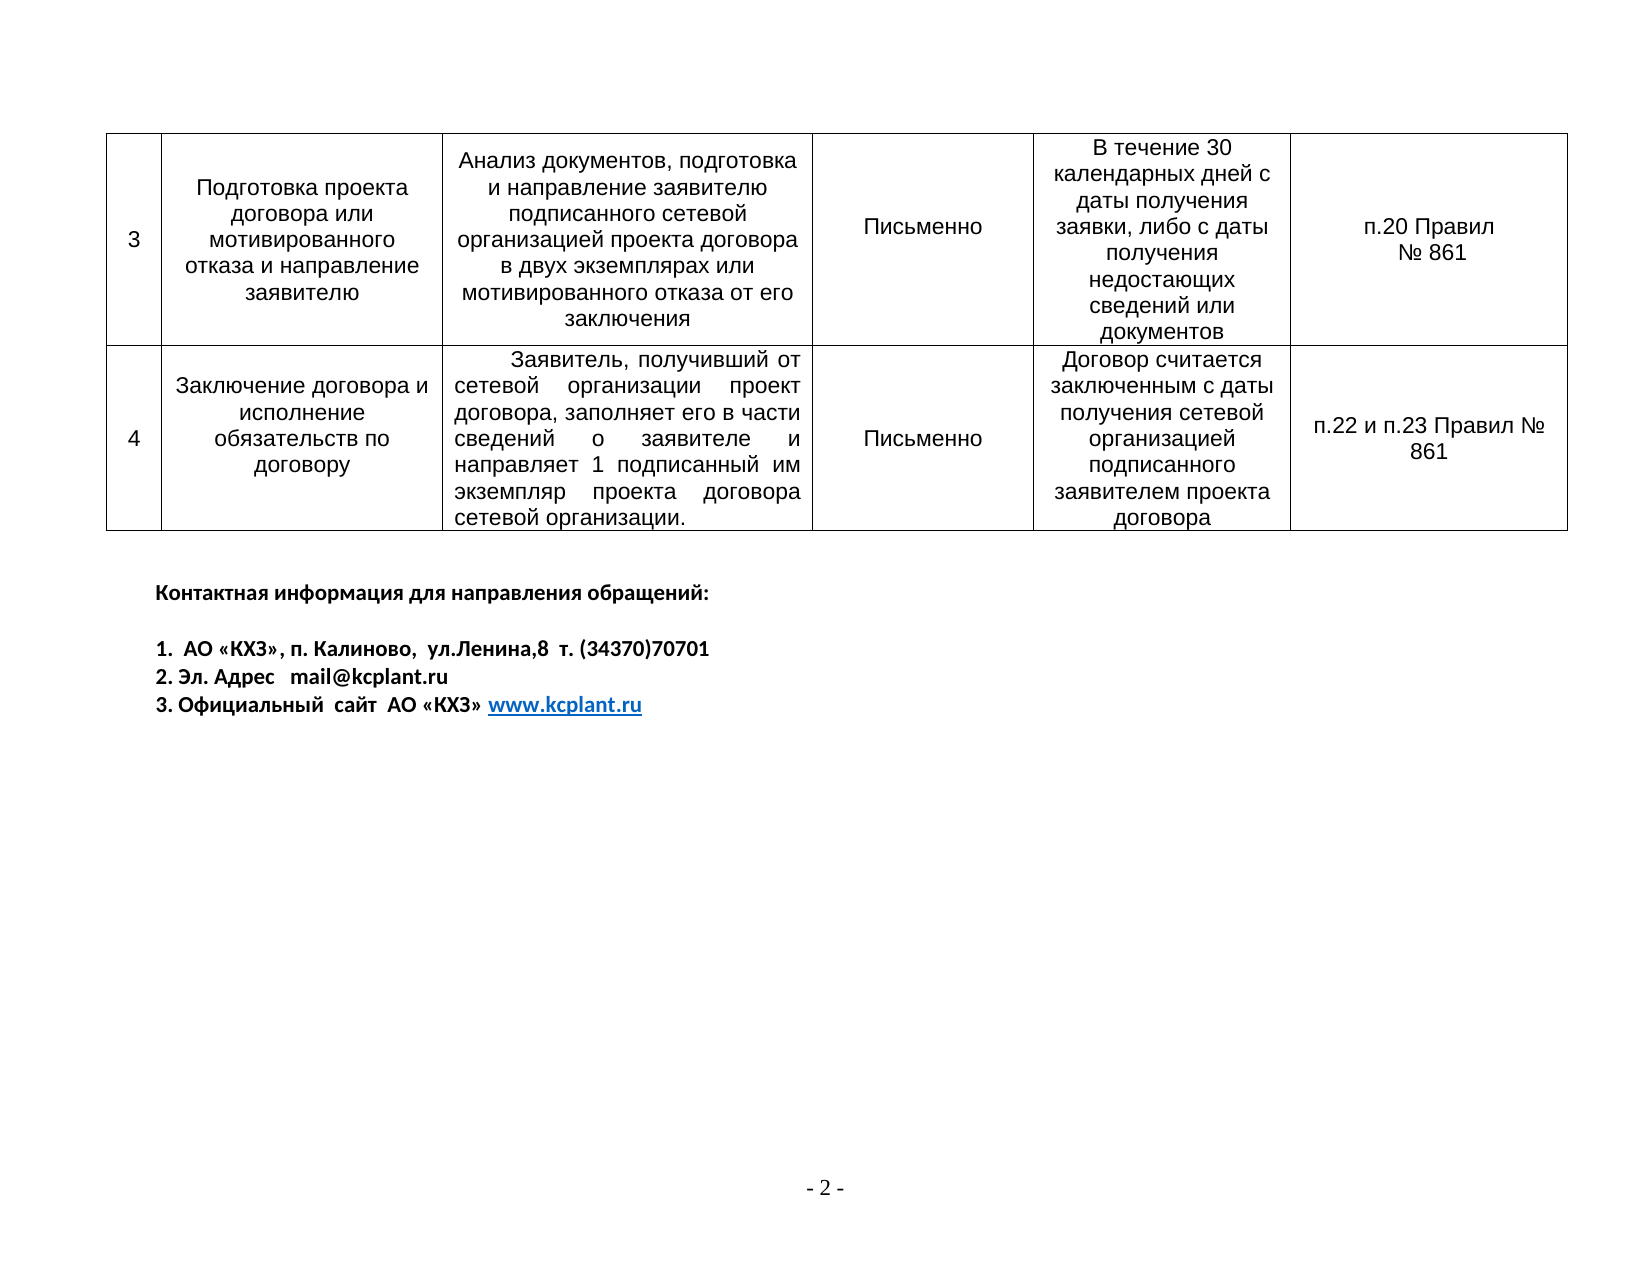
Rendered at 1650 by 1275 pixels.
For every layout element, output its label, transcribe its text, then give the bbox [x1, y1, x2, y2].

table_cell Письменно [813, 346, 1033, 530]
table_cell 3 [107, 134, 161, 345]
table_cell п.22 и п.23 Правил № 861 [1291, 346, 1567, 530]
text Контактная информация для направления обращений: [155, 578, 1532, 606]
table_cell Подготовка проекта договора или мотивированного отказа и направление заявителю [162, 134, 442, 345]
table_cell п.20 Правил № 861 [1291, 134, 1567, 345]
table_cell Заявитель, получивший от сетевой организации проект договора, заполняет его в части сведений о заявителе и направляет 1 подписанный им экземпляр проекта договора сетевой организации. [443, 346, 812, 530]
table_cell Анализ документов, подготовка и направление заявителю подписанного сетевой организацией проекта договора в двух экземплярах или мотивированного отказа от его заключения [443, 134, 812, 345]
text 2. Эл. Адрес mail@kcplant.ru [155, 662, 1532, 690]
text 1. АО «КХЗ», п. Калиново, ул.Ленина,8 т. (34370)70701 [155, 634, 1532, 662]
table_cell 4 [107, 346, 161, 530]
table_cell Заключение договора и исполнение обязательств по договору [162, 346, 442, 530]
table_cell В течение 30 календарных дней с даты получения заявки, либо с даты получения недостающих сведений или документов [1034, 134, 1290, 345]
text 3. Официальный сайт АО «КХЗ» www.kcplant.ru [155, 690, 1532, 718]
table_cell Письменно [813, 134, 1033, 345]
table_cell Договор считается заключенным с даты получения сетевой организацией подписанного заявителем проекта договора [1034, 346, 1290, 530]
